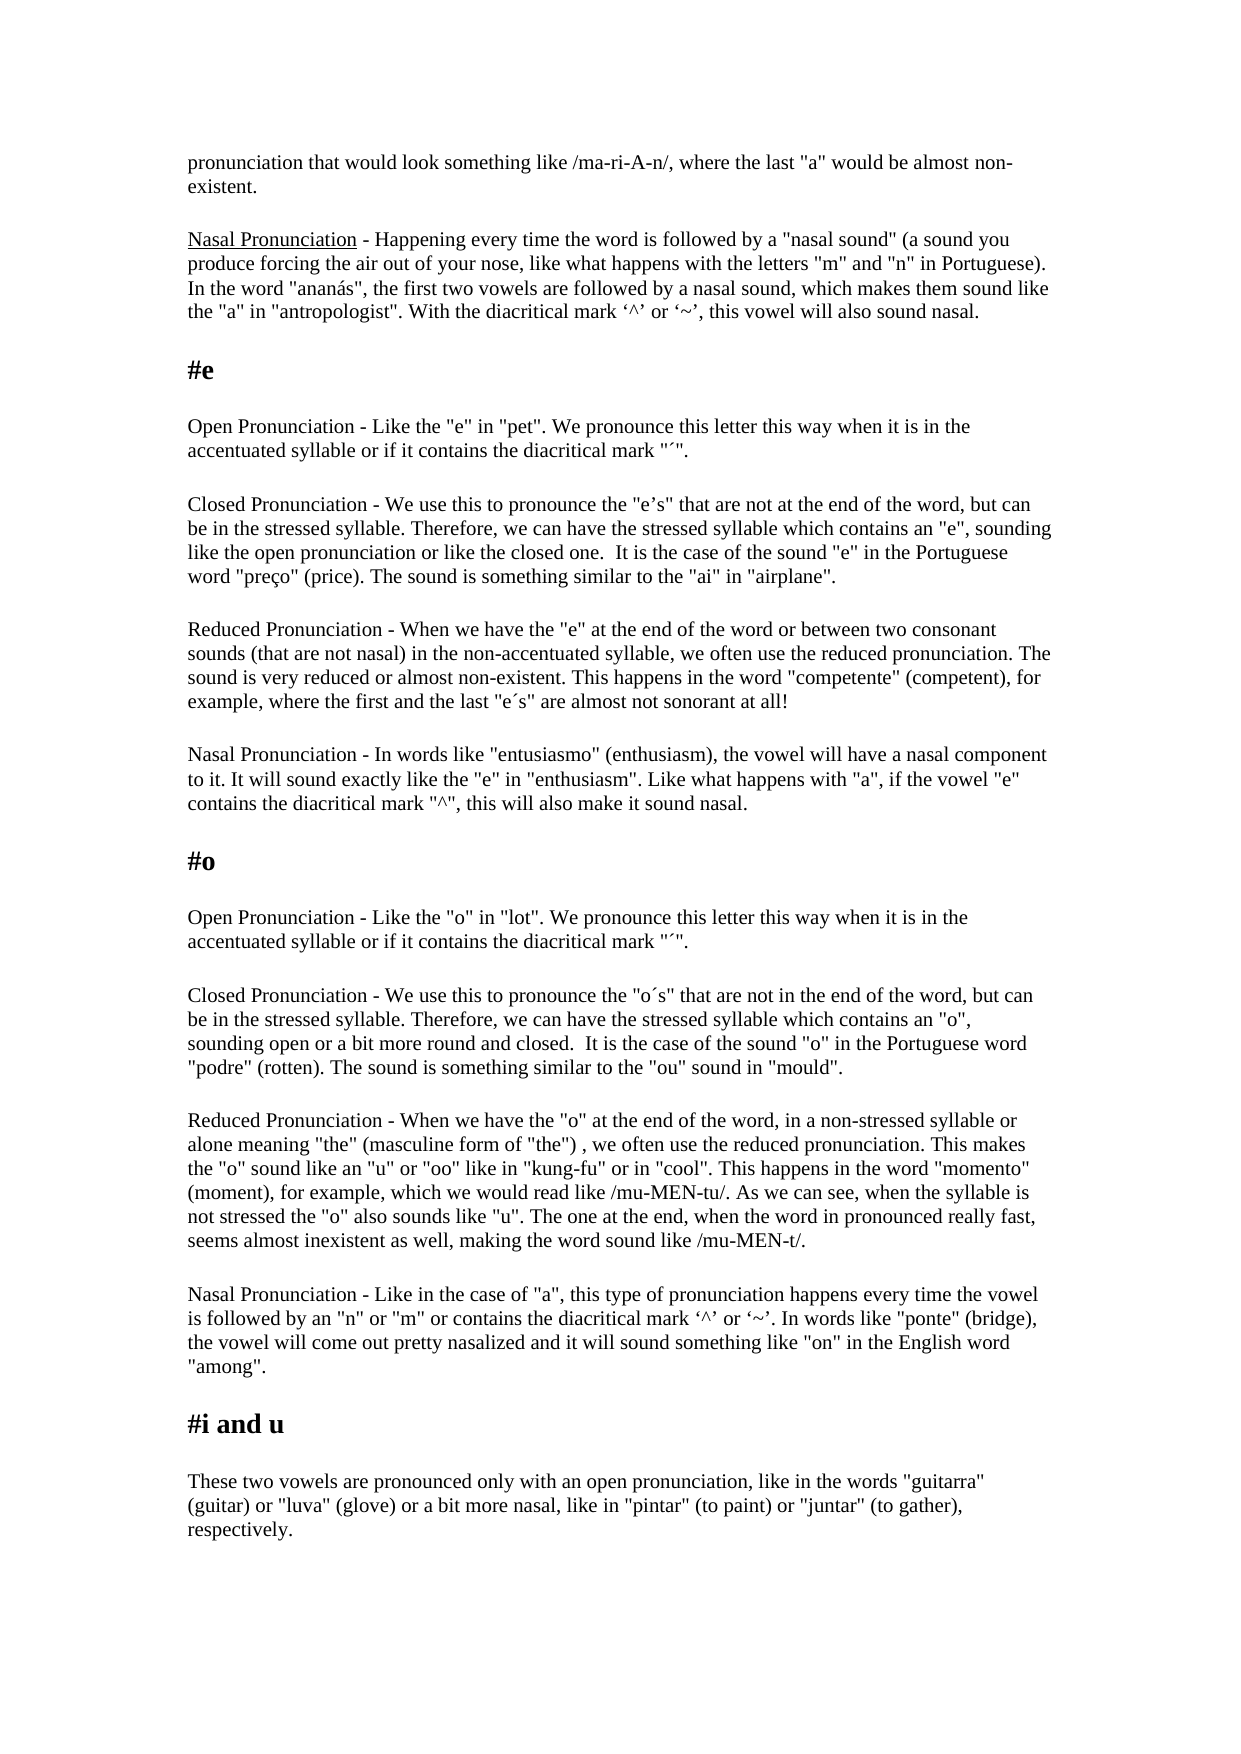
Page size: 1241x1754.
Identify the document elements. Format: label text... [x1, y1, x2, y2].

text These two vowels are pronounced only with an open pronunciation, like in the words "guitarra" (guitar) or "luva" (glove) or a bit more nasal, like in "pintar" (to paint) or "juntar" (to gather), respectively. [187, 1468, 1053, 1541]
text Open Pronunciation - Like the "o" in "lot". We pronounce this letter this way when it is in the accentuated syllable or if it contains the diacritical mark "´". [187, 905, 1053, 953]
text Closed Pronunciation - We use this to pronounce the "o´s" that are not in the end of the word, but can be in the stressed syllable. Therefore, we can have the stressed syllable which contains an "o", sounding open or a bit more round and closed. It is the case of the sound "o" in the Portuguese word "podre" (rotten). The sound is something similar to the "ou" sound in "mould". [187, 983, 1053, 1079]
text Closed Pronunciation - We use this to pronounce the "e’s" that are not at the end of the word, but can be in the stressed syllable. Therefore, we can have the stressed syllable which contains an "e", sounding like the open pronunciation or like the closed one. It is the case of the sound "e" in the Portuguese word "preço" (price). The sound is something similar to the "ai" in "airplane". [187, 492, 1053, 588]
text Nasal Pronunciation - Happening every time the word is followed by a "nasal sound" (a sound you produce forcing the air out of your nose, like what happens with the letters "m" and "n" in Portuguese). In the word "ananás", the first two vowels are followed by a nasal sound, which makes them sound like the "a" in "antropologist". With the diacritical mark ‘^’ or ‘~’, this vowel will also sound nasal. [187, 227, 1053, 323]
text Nasal Pronunciation - Like in the case of "a", this type of pronunciation happens every time the vowel is followed by an "n" or "m" or contains the diacritical mark ‘^’ or ‘~’. In words like "ponte" (bridge), the vowel will come out pretty nasalized and it will sound something like "on" in the English word "among". [187, 1282, 1053, 1378]
text #o [187, 844, 1053, 876]
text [187, 150, 1053, 198]
text Reduced Pronunciation - When we have the "o" at the end of the word, in a non-stressed syllable or alone meaning "the" (masculine form of "the") , we often use the reduced pronunciation. This makes the "o" sound like an "u" or "oo" like in "kung-fu" or in "cool". This happens in the word "momento" (moment), for example, which we would read like /mu-MEN-tu/. As we can see, when the syllable is not stressed the "o" also sounds like "u". The one at the end, when the word in pronounced really fast, seems almost inexistent as well, making the word sound like /mu-MEN-t/. [187, 1108, 1053, 1252]
text Open Pronunciation - Like the "e" in "pet". We pronounce this letter this way when it is in the accentuated syllable or if it contains the diacritical mark "´". [187, 414, 1053, 462]
text #e [187, 353, 1053, 385]
text #i and u [187, 1407, 1053, 1439]
text Nasal Pronunciation - In words like "entusiasmo" (enthusiasm), the vowel will have a nasal component to it. It will sound exactly like the "e" in "enthusiasm". Like what happens with "a", if the vowel "e" contains the diacritical mark "^", this will also make it sound nasal. [187, 742, 1053, 814]
text Reduced Pronunciation - When we have the "e" at the end of the word or between two consonant sounds (that are not nasal) in the non-accentuated syllable, we often use the reduced pronunciation. The sound is very reduced or almost non-existent. This happens in the word "competente" (competent), for example, where the first and the last "e´s" are almost not sonorant at all! [187, 617, 1053, 713]
